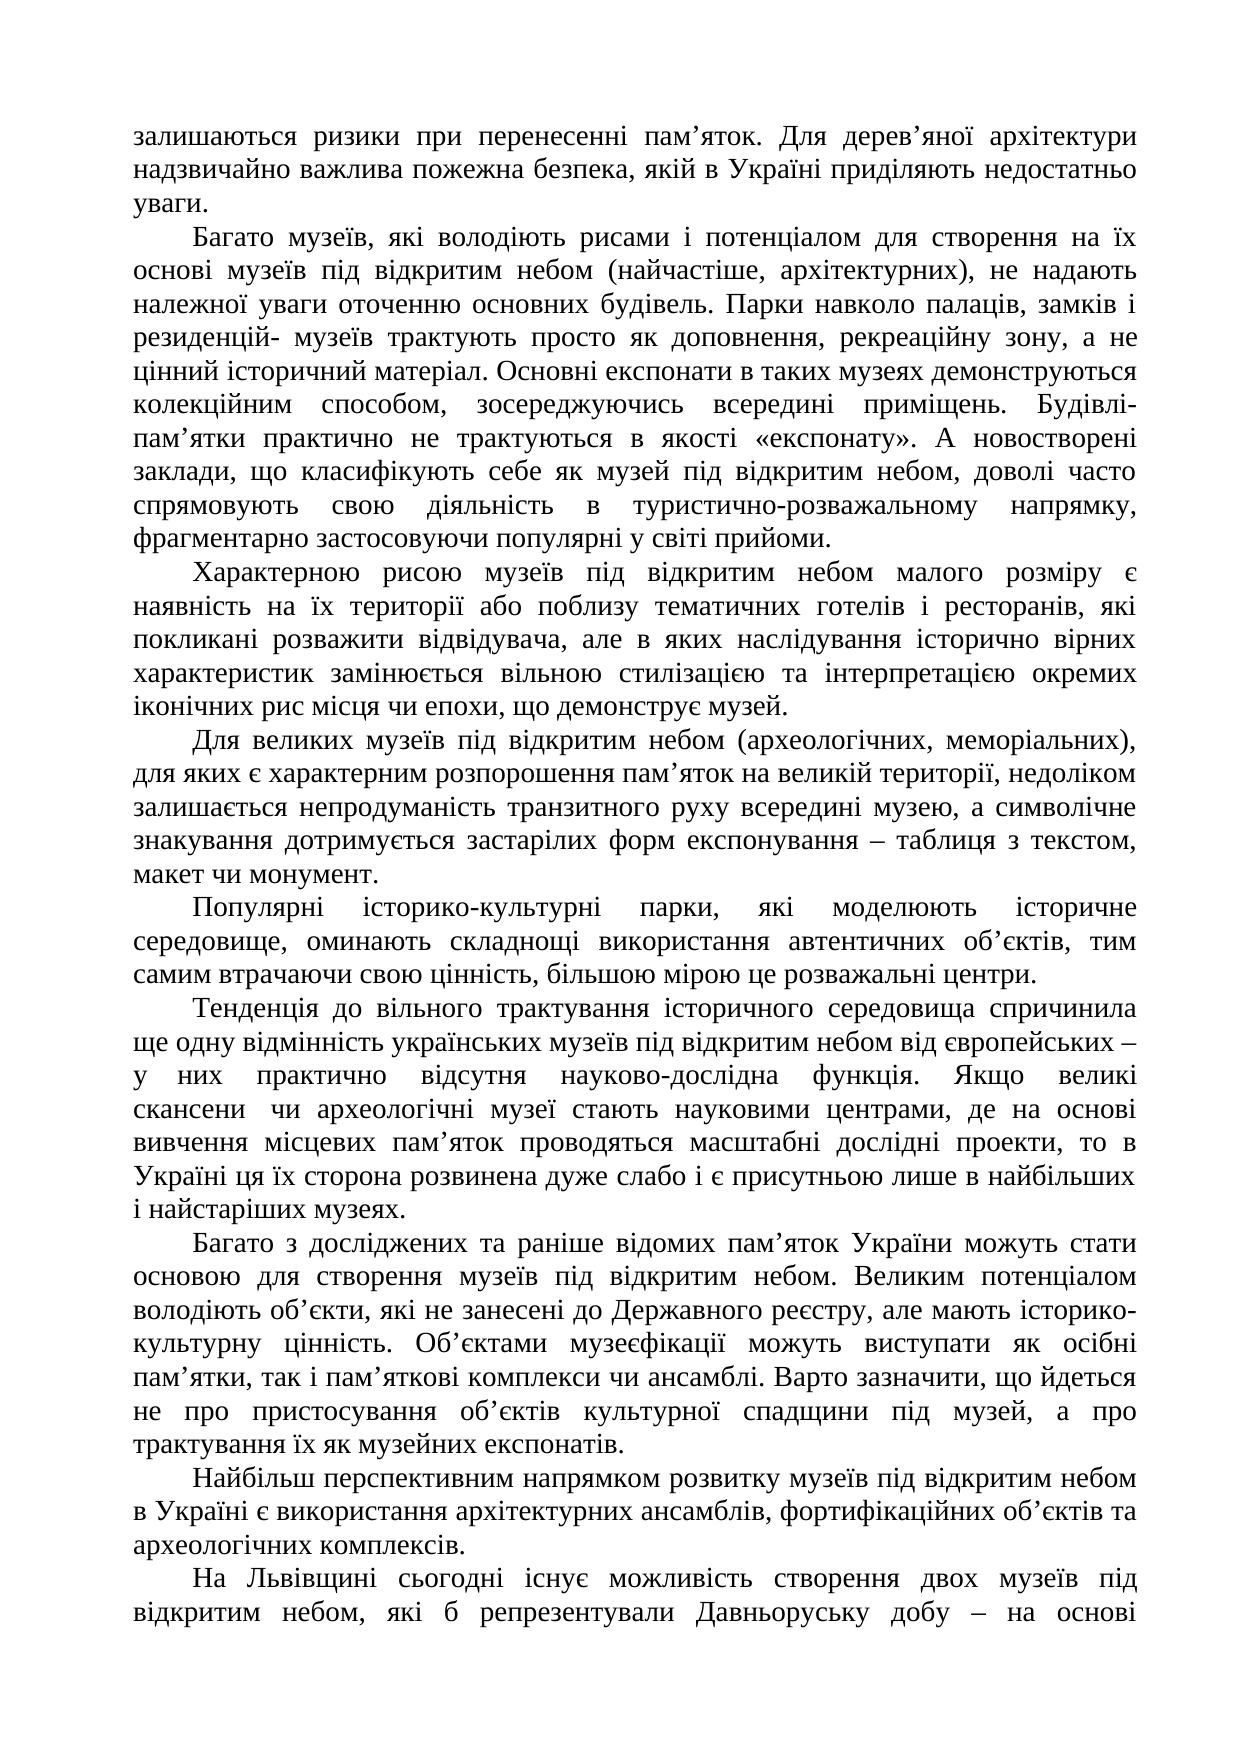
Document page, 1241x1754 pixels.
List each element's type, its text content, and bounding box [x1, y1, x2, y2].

text Характерною рисою музеїв під відкритим небом малого розміру є наявність на їх території або поблизу тематичних готелів і ресторанів, які покликані розважити відвідувача, але в яких наслідування історично вірних характеристик замінюється вільною стилізацією та інтерпретацією окремих іконічних рис місця чи епохи, що демонструє музей. [133, 554, 1138, 722]
text Для великих музеїв під відкритим небом (археологічних, меморіальних), для яких є характерним розпорошення пам’яток на великій території, недоліком залишається непродуманість транзитного руху всередині музею, а символічне знакування дотримується застарілих форм експонування – таблиця з текстом, макет чи монумент. [133, 722, 1138, 889]
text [133, 1560, 1138, 1627]
text Найбільш перспективним напрямком розвитку музеїв під відкритим небом в Україні є використання архітектурних ансамблів, фортифікаційних об’єктів та археологічних комплексів. [133, 1460, 1138, 1560]
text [133, 118, 1138, 219]
text Багато музеїв, які володіють рисами і потенціалом для створення на їх основі музеїв під відкритим небом (найчастіше, архітектурних), не надають належної уваги оточенню основних будівель. Парки навколо палаців, замків і резиденцій- музеїв трактують просто як доповнення, рекреаційну зону, а не цінний історичний матеріал. Основні експонати в таких музеях демонструються колекційним способом, зосереджуючись всередині приміщень. Будівлі-пам’ятки практично не трактуються в якості «експонату». А новостворені заклади, що класифікують себе як музей під відкритим небом, доволі часто спрямовують свою діяльність в туристично-розважальному напрямку, фрагментарно застосовуючи популярні у світі прийоми. [133, 219, 1138, 554]
text Популярні історико-культурні парки, які моделюють історичне середовище, оминають складнощі використання автентичних об’єктів, тим самим втрачаючи свою цінність, більшою мірою це розважальні центри. [133, 889, 1138, 990]
text Багато з досліджених та раніше відомих пам’яток України можуть стати основою для створення музеїв під відкритим небом. Великим потенціалом володіють об’єкти, які не занесені до Державного реєстру, але мають історико- культурну цінність. Об’єктами музеєфікації можуть виступати як осібні пам’ятки, так і пам’яткові комплекси чи ансамблі. Варто зазначити, що йдеться не про пристосування об’єктів культурної спадщини під музей, а про трактування їх як музейних експонатів. [133, 1225, 1138, 1460]
text Тенденція до вільного трактування історичного середовища спричинила ще одну відмінність українських музеїв під відкритим небом від європейських – у них практично відсутня науково-дослідна функція. Якщо великі скансени чи археологічні музеї стають науковими центрами, де на основі вивчення місцевих пам’яток проводяться масштабні дослідні проекти, то в Україні ця їх сторона розвинена дуже слабо і є присутньою лише в найбільших і найстаріших музеях. [133, 990, 1138, 1225]
